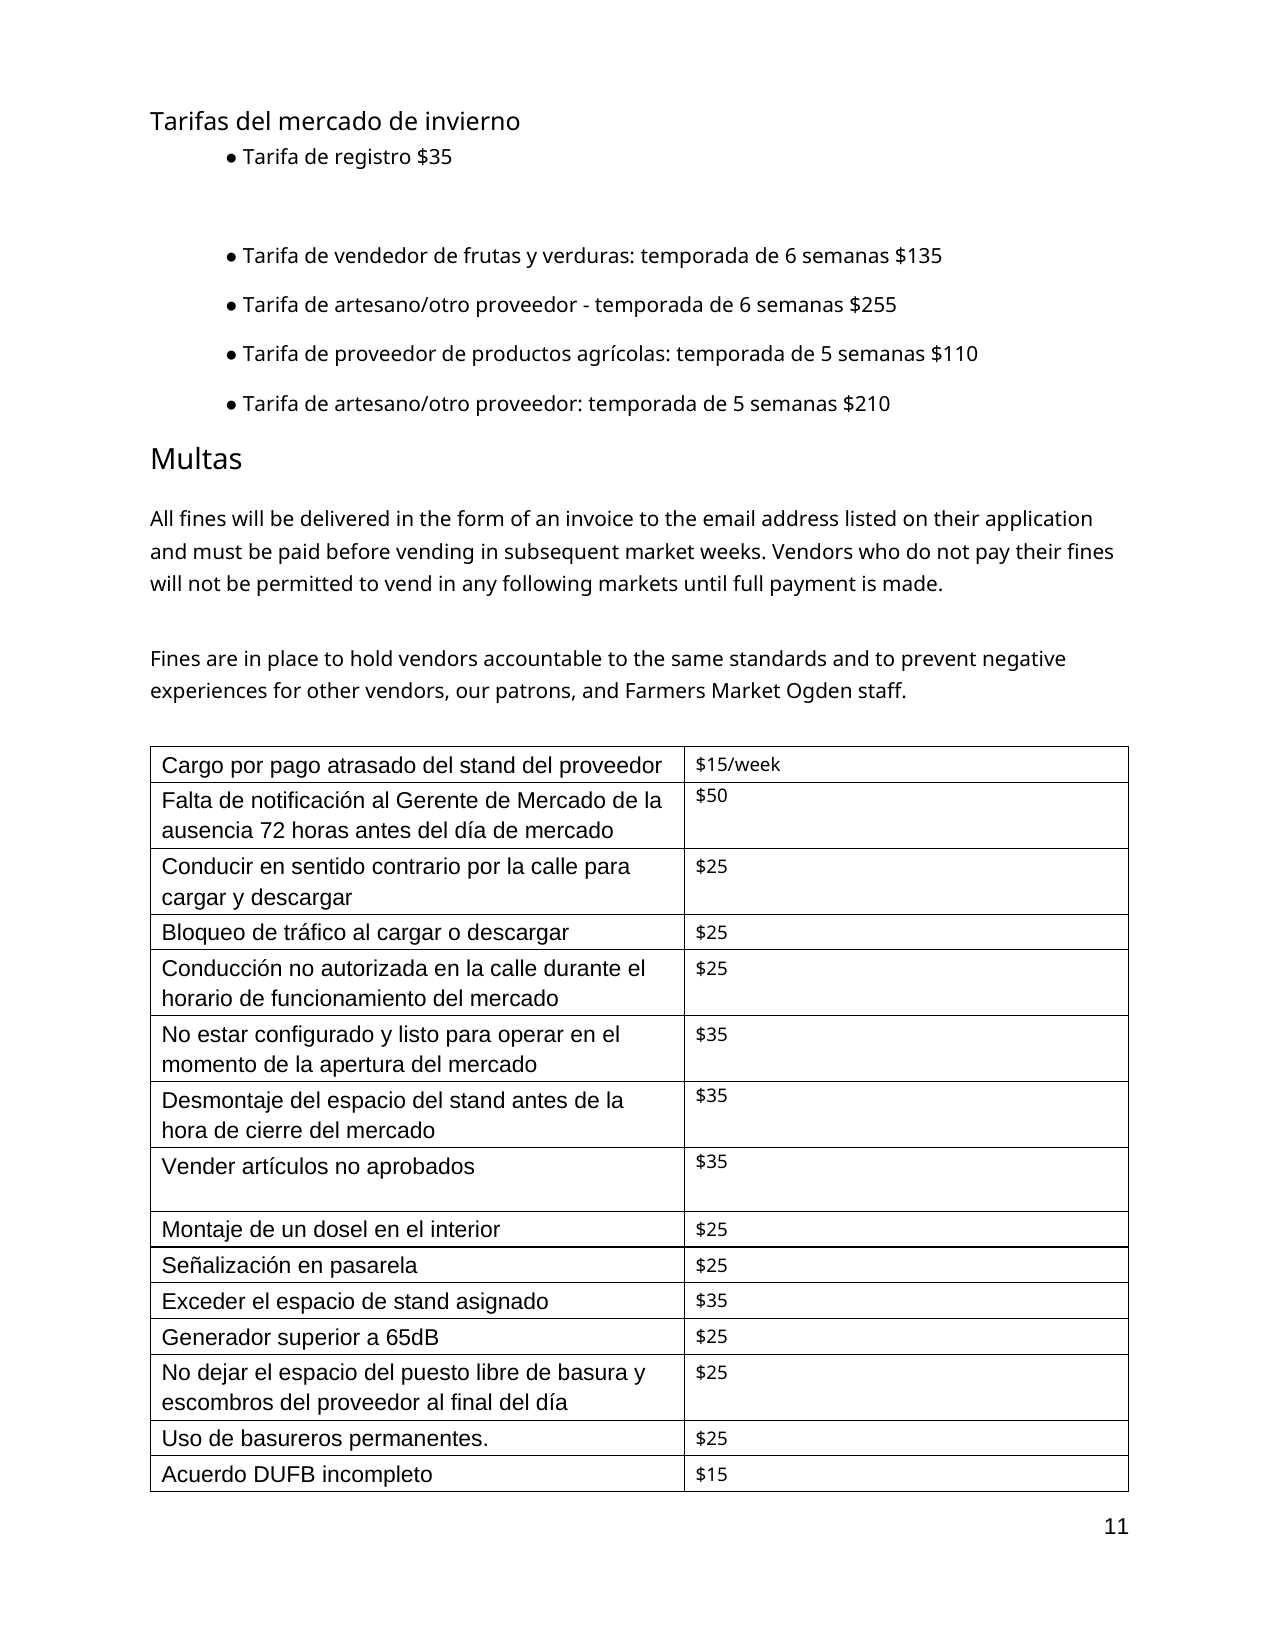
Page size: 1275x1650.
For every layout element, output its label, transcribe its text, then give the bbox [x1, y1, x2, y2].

text Fines are in place to hold vendors accountable to the same standards and to prevent negative experiences for other vendors, our patrons, and Farmers Market Ogden staff. [150, 644, 1129, 705]
subtitle Multas [150, 438, 1123, 478]
table_cell Señalización en pasarela [151, 1248, 684, 1282]
table_cell $25 [685, 1355, 1128, 1419]
table_cell Montaje de un dosel en el interior [151, 1212, 684, 1246]
table_cell $25 [685, 849, 1128, 914]
table_cell $35 [685, 1283, 1128, 1318]
table_cell $25 [685, 1421, 1128, 1455]
table_cell $35 [685, 1016, 1128, 1081]
table_cell Conducción no autorizada en la calle durante el horario de funcionamiento del mercado [151, 950, 684, 1015]
table_cell $15 [685, 1456, 1128, 1491]
table_cell $25 [685, 1212, 1128, 1246]
table_cell Uso de basureros permanentes. [151, 1421, 684, 1455]
table_cell $25 [685, 950, 1128, 1015]
table_cell Exceder el espacio de stand asignado [151, 1283, 684, 1318]
text ● Tarifa de artesano/otro proveedor - temporada de 6 semanas $255 [225, 290, 1129, 318]
table_cell Conducir en sentido contrario por la calle para cargar y descargar [151, 849, 684, 914]
table_cell No dejar el espacio del puesto libre de basura y escombros del proveedor al final del día [151, 1355, 684, 1419]
text ● Tarifa de registro $35 [225, 142, 1129, 171]
table_cell No estar configurado y listo para operar en el momento de la apertura del mercado [151, 1016, 684, 1081]
table_cell Acuerdo DUFB incompleto [151, 1456, 684, 1491]
table_cell Generador superior a 65dB [151, 1319, 684, 1354]
text ● Tarifa de vendedor de frutas y verduras: temporada de 6 semanas $135 [225, 241, 1129, 269]
table_cell Vender artículos no aprobados [151, 1148, 684, 1211]
table_cell $35 [685, 1148, 1128, 1211]
table_header $15/week [685, 747, 1128, 782]
text All fines will be delivered in the form of an invoice to the email address listed on their application and must be paid before vending in subsequent market weeks. Vendors who do not pay their fines will not be permitted to vend in any following markets until full payment is made. [150, 504, 1129, 598]
table_cell $25 [685, 915, 1128, 949]
table_cell Falta de notificación al Gerente de Mercado de la ausencia 72 horas antes del día de mercado [151, 783, 684, 848]
text ● Tarifa de artesano/otro proveedor: temporada de 5 semanas $210 [225, 389, 1129, 417]
text Tarifas del mercado de invierno [150, 103, 1129, 137]
table_header Cargo por pago atrasado del stand del proveedor [151, 747, 684, 782]
table_cell $25 [685, 1319, 1128, 1354]
table_cell $25 [685, 1248, 1128, 1282]
table_cell $35 [685, 1082, 1128, 1147]
text ● Tarifa de proveedor de productos agrícolas: temporada de 5 semanas $110 [225, 339, 1129, 368]
table_cell $50 [685, 783, 1128, 848]
table_cell Bloqueo de tráfico al cargar o descargar [151, 915, 684, 949]
table_cell Desmontaje del espacio del stand antes de la hora de cierre del mercado [151, 1082, 684, 1147]
